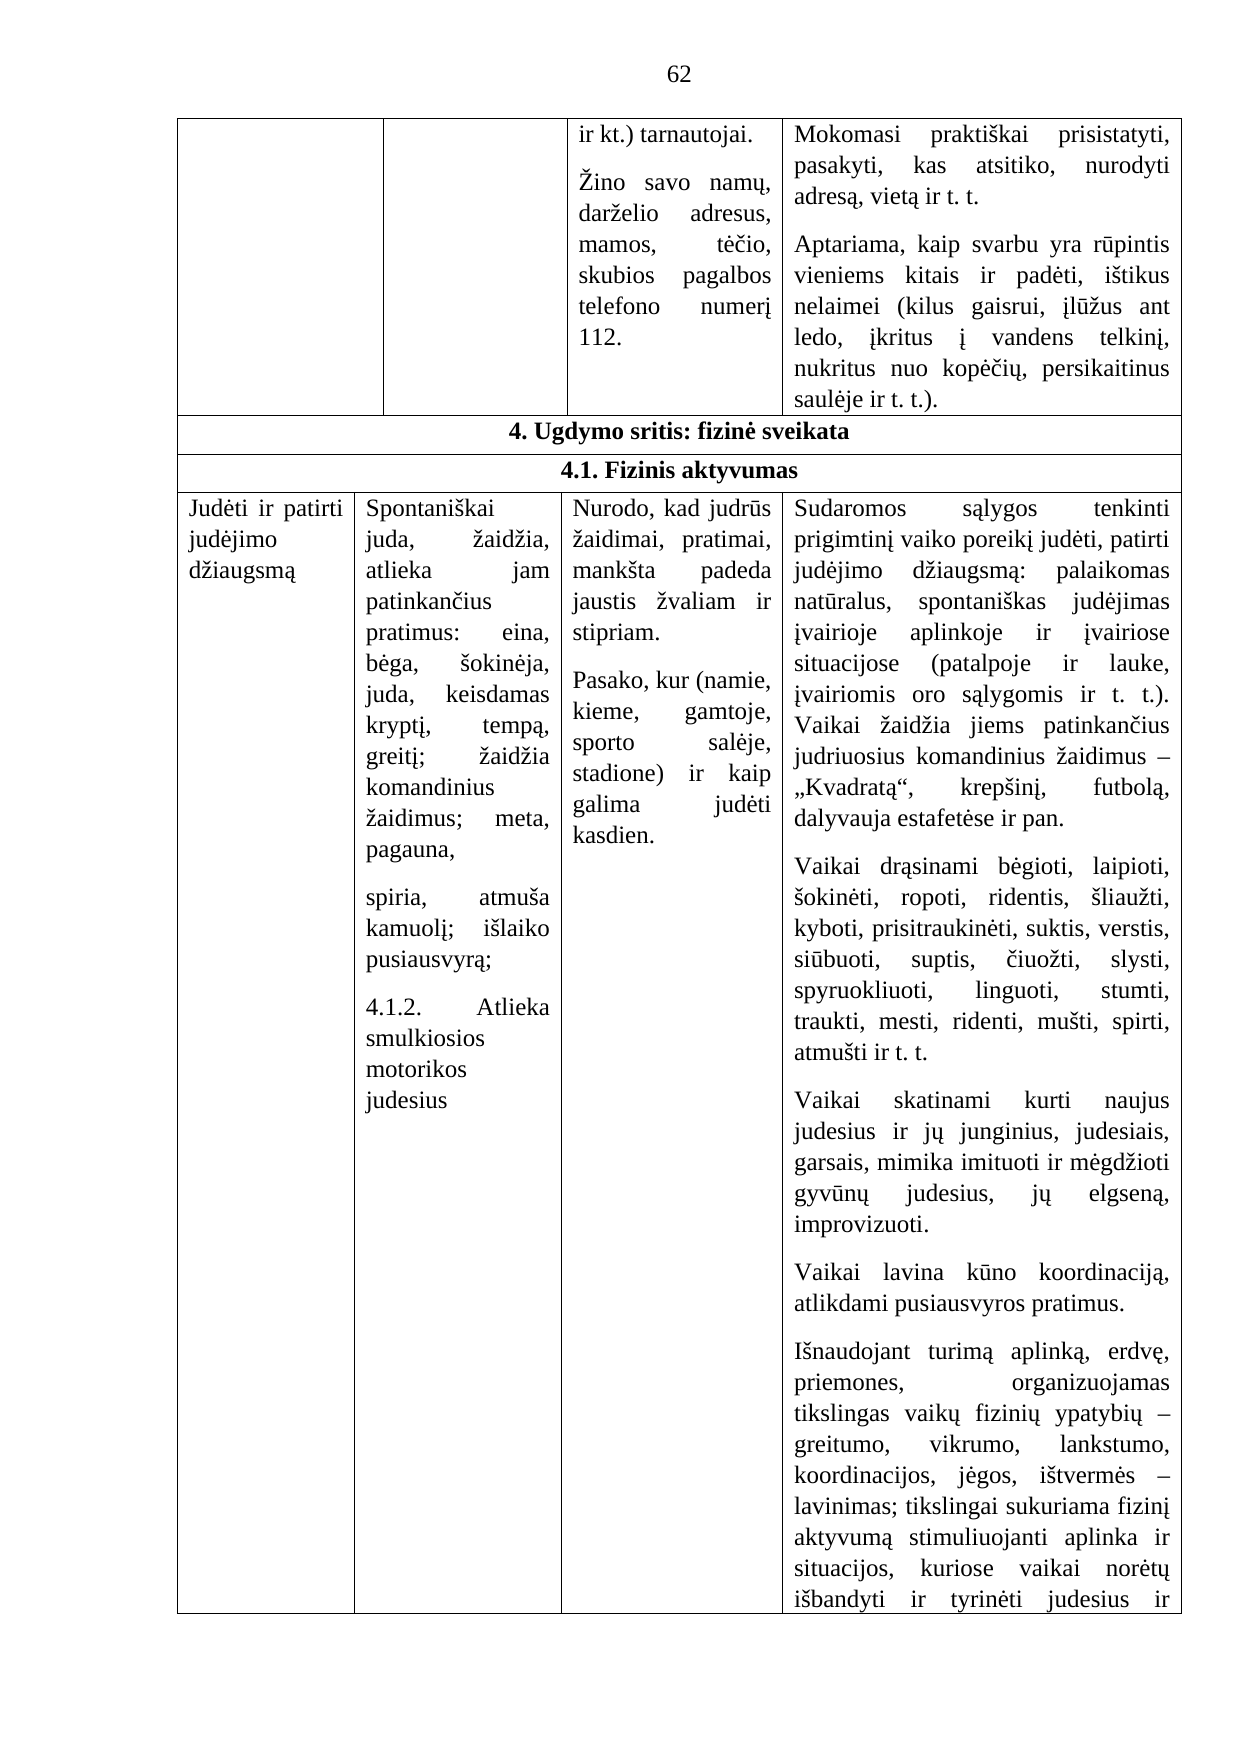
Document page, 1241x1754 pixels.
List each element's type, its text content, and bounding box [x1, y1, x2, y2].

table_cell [783, 493, 1181, 1613]
table_cell 4.1. Fizinis aktyvumas [178, 455, 1181, 492]
table_cell 4. Ugdymo sritis: fizinė sveikata [178, 416, 1181, 454]
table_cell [178, 119, 383, 415]
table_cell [568, 119, 782, 415]
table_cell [355, 493, 561, 1613]
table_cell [562, 493, 782, 1613]
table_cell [384, 119, 567, 415]
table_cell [783, 119, 1181, 415]
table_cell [178, 493, 354, 1613]
